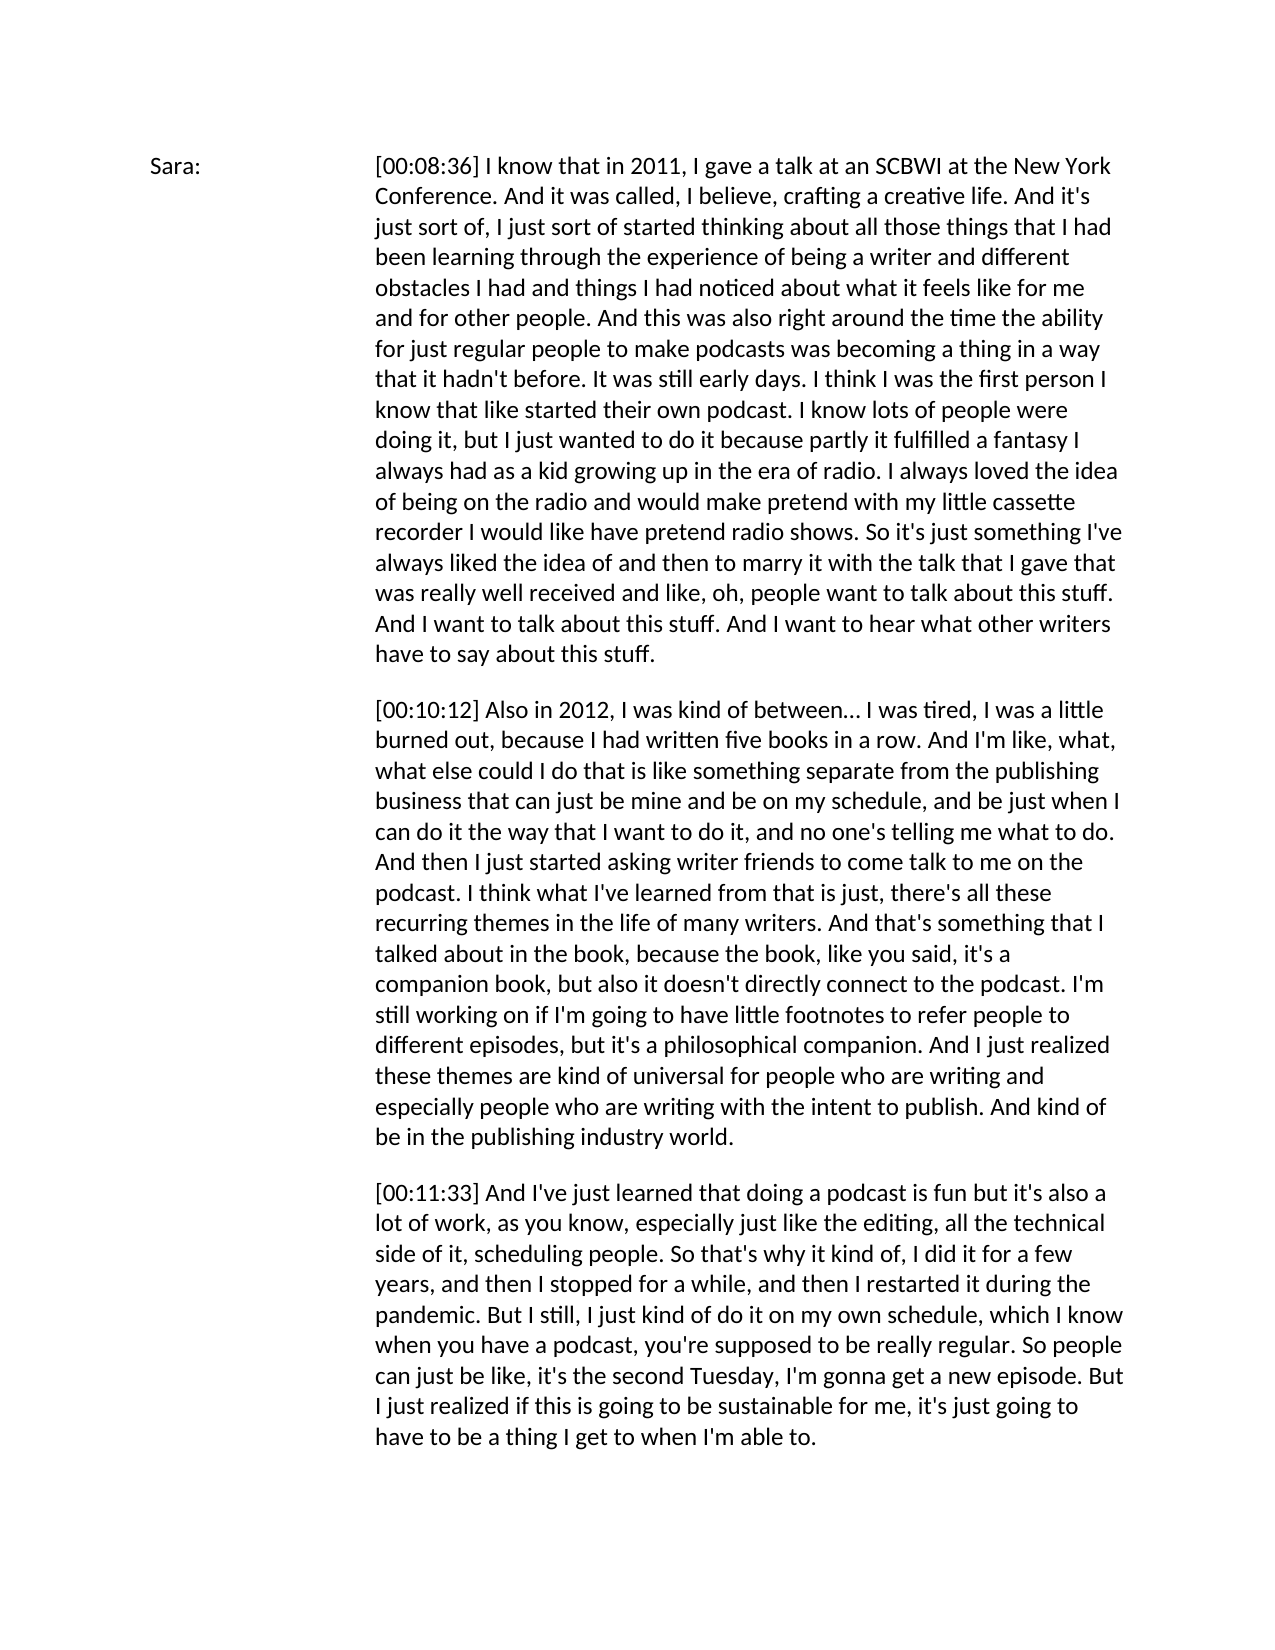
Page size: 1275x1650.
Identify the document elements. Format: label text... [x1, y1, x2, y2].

text [00:10:12] Also in 2012, I was kind of between… I was tired, I was a little burned out, because I had written five books in a row. And I'm like, what, what else could I do that is like something separate from the publishing business that can just be mine and be on my schedule, and be just when I can do it the way that I want to do it, and no one's telling me what to do. And then I just started asking writer friends to come talk to me on the podcast. I think what I've learned from that is just, there's all these recurring themes in the life of many writers. And that's something that I talked about in the book, because the book, like you said, it's a companion book, but also it doesn't directly connect to the podcast. I'm still working on if I'm going to have little footnotes to refer people to different episodes, but it's a philosophical companion. And I just realized these themes are kind of universal for people who are writing and especially people who are writing with the intent to publish. And kind of be in the publishing industry world. [150, 694, 1125, 1152]
text Sara: [00:08:36] I know that in 2011, I gave a talk at an SCBWI at the New York Conference. And it was called, I believe, crafting a creative life. And it's just sort of, I just sort of started thinking about all those things that I had been learning through the experience of being a writer and different obstacles I had and things I had noticed about what it feels like for me and for other people. And this was also right around the time the ability for just regular people to make podcasts was becoming a thing in a way that it hadn't before. It was still early days. I think I was the first person I know that like started their own podcast. I know lots of people were doing it, but I just wanted to do it because partly it fulfilled a fantasy I always had as a kid growing up in the era of radio. I always loved the idea of being on the radio and would make pretend with my little cassette recorder I would like have pretend radio shows. So it's just something I've always liked the idea of and then to marry it with the talk that I gave that was really well received and like, oh, people want to talk about this stuff. And I want to talk about this stuff. And I want to hear what other writers have to say about this stuff. [150, 150, 1125, 669]
text [00:11:33] And I've just learned that doing a podcast is fun but it's also a lot of work, as you know, especially just like the editing, all the technical side of it, scheduling people. So that's why it kind of, I did it for a few years, and then I stopped for a while, and then I restarted it during the pandemic. But I still, I just kind of do it on my own schedule, which I know when you have a podcast, you're supposed to be really regular. So people can just be like, it's the second Tuesday, I'm gonna get a new episode. But I just realized if this is going to be sustainable for me, it's just going to have to be a thing I get to when I'm able to. [150, 1177, 1125, 1451]
